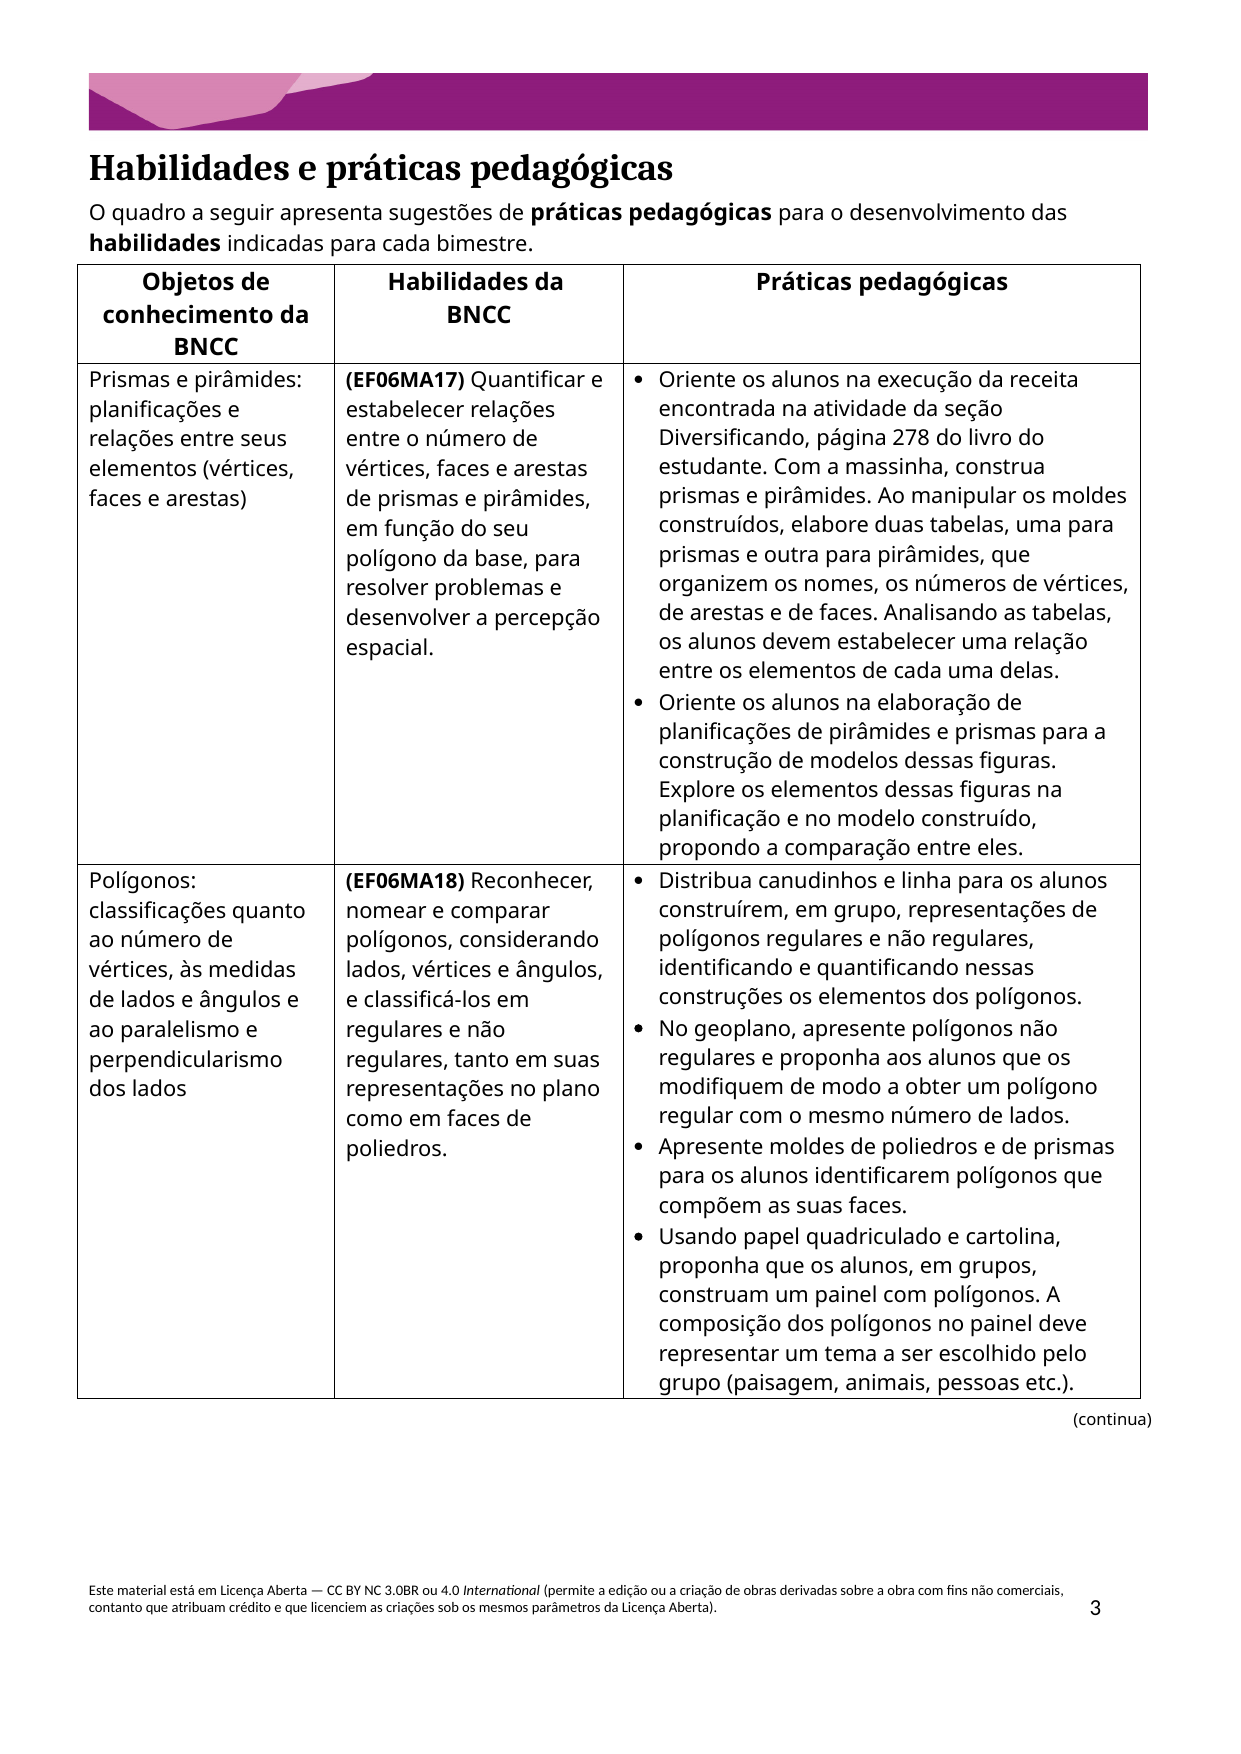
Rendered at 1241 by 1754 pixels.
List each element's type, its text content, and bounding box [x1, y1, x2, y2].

table_header Objetos de conhecimento da BNCC [78, 265, 334, 363]
table_cell Prismas e pirâmides: planificações e relações entre seus elementos (vértices, faces e arestas) [78, 364, 334, 864]
text Habilidades e práticas pedagógicas [89, 146, 1152, 189]
table_header Práticas pedagógicas [624, 265, 1140, 363]
table_cell (EF06MA17) Quantificar e estabelecer relações entre o número de vértices, faces e arestas de prismas e pirâmides, em função do seu polígono da base, para resolver problemas e desenvolver a percepção espacial. [335, 364, 623, 864]
picture [88, 73, 1148, 141]
table_header Habilidades da BNCC [335, 265, 623, 363]
text (continua) [89, 1405, 1152, 1430]
table_cell Distribua canudinhos e linha para os alunos construírem, em grupo, representações de polígonos regulares e não regulares, identificando e quantificando nessas construções os elementos dos polígonos. No geoplano, apresente polígonos não regulares e proponha aos alunos que os modifiquem de modo a obter um polígono regular com o mesmo número de lados. Apresente moldes de poliedros e de prismas para os alunos identificarem polígonos que compõem as suas faces. Usando papel quadriculado e cartolina, proponha que os alunos, em grupos, construam um painel com polígonos. A composição dos polígonos no painel deve representar um tema a ser escolhido pelo grupo (paisagem, animais, pessoas etc.). [624, 865, 1140, 1398]
table_cell (EF06MA18) Reconhecer, nomear e comparar polígonos, considerando lados, vértices e ângulos, e classificá-los em regulares e não regulares, tanto em suas representações no plano como em faces de poliedros. [335, 865, 623, 1398]
table_cell Oriente os alunos na execução da receita encontrada na atividade da seção Diversificando, página 278 do livro do estudante. Com a massinha, construa prismas e pirâmides. Ao manipular os moldes construídos, elabore duas tabelas, uma para prismas e outra para pirâmides, que organizem os nomes, os números de vértices, de arestas e de faces. Analisando as tabelas, os alunos devem estabelecer uma relação entre os elementos de cada uma delas. Oriente os alunos na elaboração de planificações de pirâmides e prismas para a construção de modelos dessas figuras. Explore os elementos dessas figuras na planificação e no modelo construído, propondo a comparação entre eles. [624, 364, 1140, 864]
text O quadro a seguir apresenta sugestões de práticas pedagógicas para o desenvolvimento das habilidades indicadas para cada bimestre. [89, 195, 1152, 258]
table_cell Polígonos: classificações quanto ao número de vértices, às medidas de lados e ângulos e ao paralelismo e perpendicularismo dos lados [78, 865, 334, 1398]
